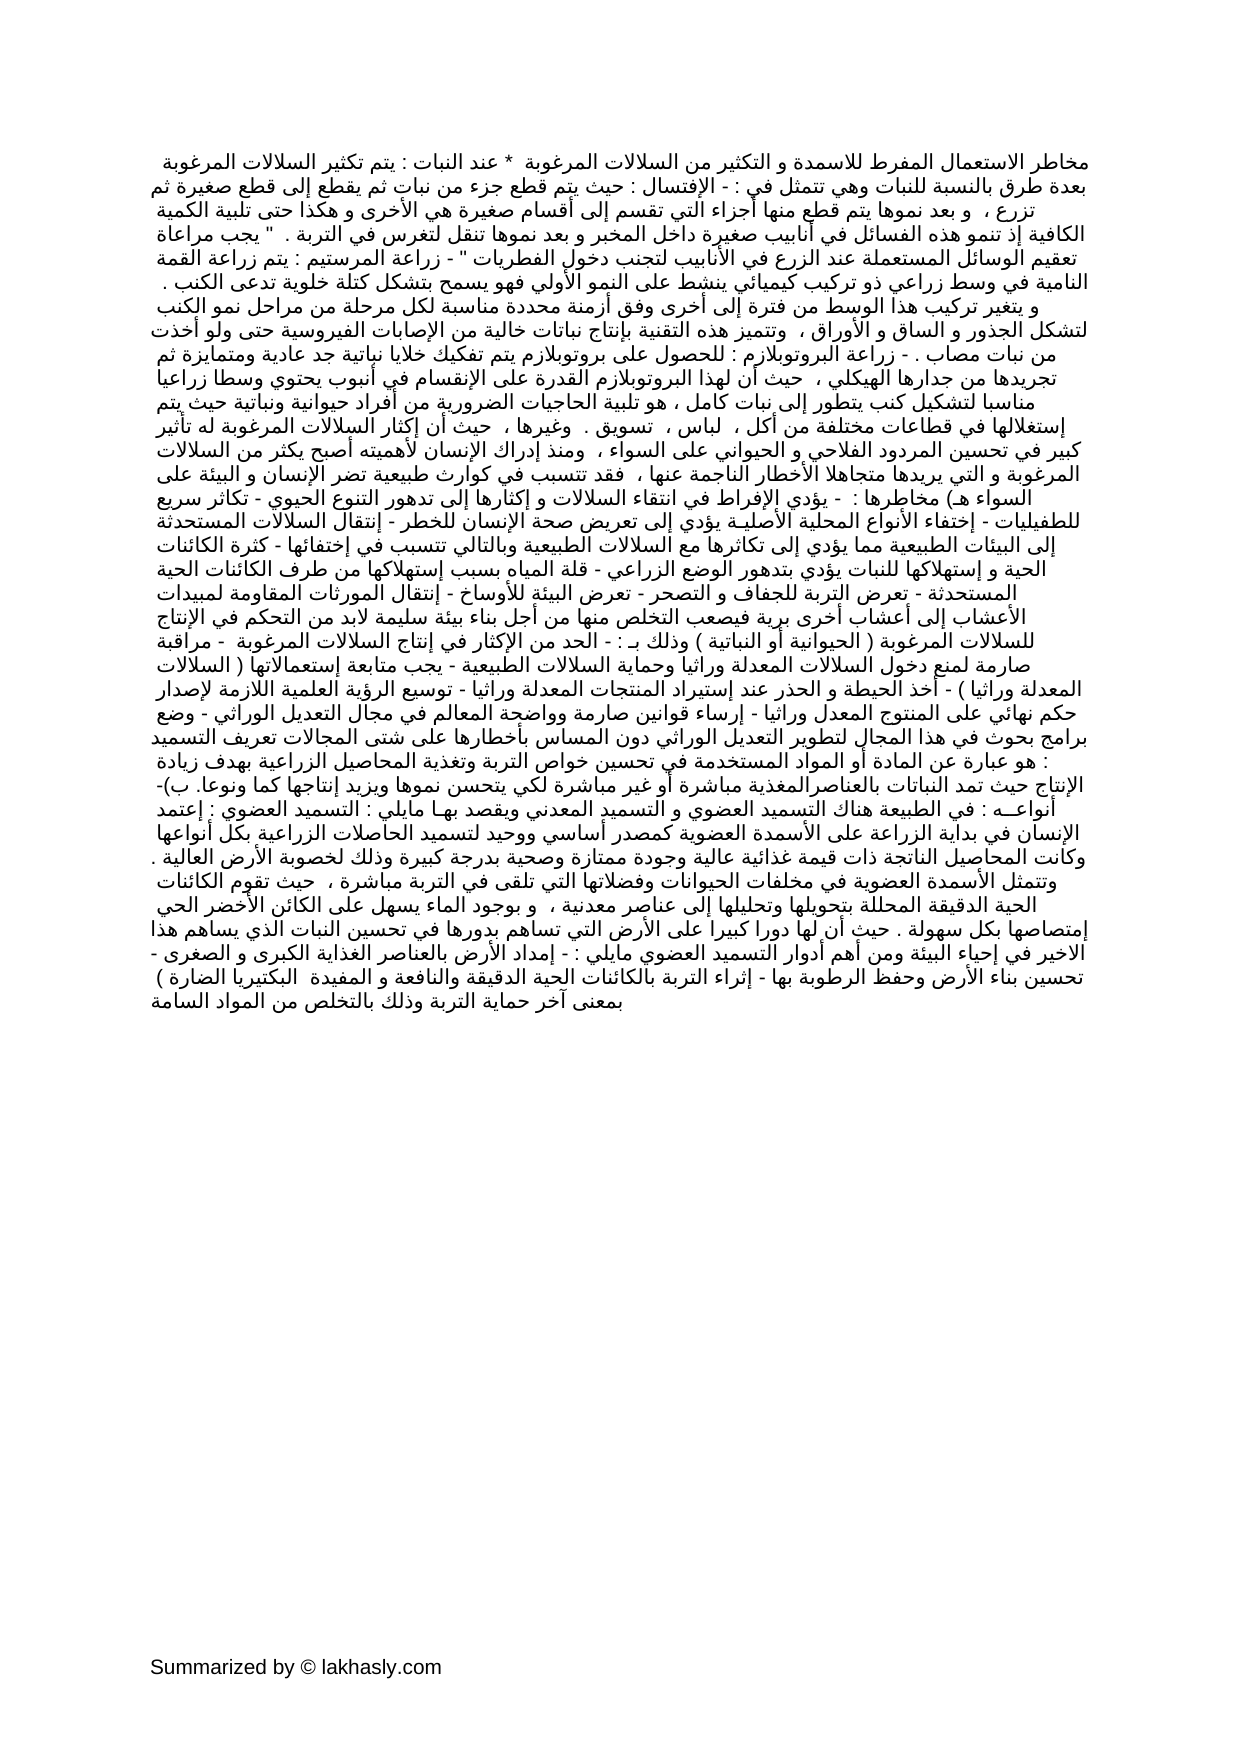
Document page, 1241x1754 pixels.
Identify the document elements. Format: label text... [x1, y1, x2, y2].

text مخاطر الاستعمال المفرط للاسمدة و التكثير من السلالات المرغوبة * عند النبات : يتم تكثير السلالات المرغوبة بعدة طرق بالنسبة للنبات وهي تتمثل في : - الإفتسال : حيث يتم قطع جزء من نبات ثم يقطع إلى قطع صغيرة ثم تزرع ، و بعد نموها يتم قطع منها أجزاء التي تقسم إلى أقسام صغيرة هي الأخرى و هكذا حتى تلبية الكمية الكافية إذ تنمو هذه الفسائل في أنابيب صغيرة داخل المخبر و بعد نموها تنقل لتغرس في التربة . " يجب مراعاة تعقيم الوسائل المستعملة عند الزرع في الأنابيب لتجنب دخول الفطريات " - زراعة المرستيم : يتم زراعة القمة النامية في وسط زراعي ذو تركيب كيميائي ينشط على النمو الأولي فهو يسمح بتشكل كتلة خلوية تدعى الكنب . و يتغير تركيب هذا الوسط من فترة إلى أخرى وفق أزمنة محددة مناسبة لكل مرحلة من مراحل نمو الكنب لتشكل الجذور و الساق و الأوراق ، وتتميز هذه التقنية بإنتاج نباتات خالية من الإصابات الفيروسية حتى ولو أخذت من نبات مصاب . - زراعة البروتوبلازم : للحصول على بروتوبلازم يتم تفكيك خلايا نباتية جد عادية ومتمايزة ثم تجريدها من جدارها الهيكلي ، حيث أن لهذا البروتوبلازم القدرة على الإنقسام في أنبوب يحتوي وسطا زراعيا مناسبا لتشكيل كنب يتطور إلى نبات كامل ، هو تلبية الحاجيات الضرورية من أفراد حيوانية ونباتية حيث يتم إستغلالها في قطاعات مختلفة من أكل ، لباس ، تسويق . وغيرها ، حيث أن إكثار السلالات المرغوبة له تأثير كبير في تحسين المردود الفلاحي و الحيواني على السواء ، ومنذ إدراك الإنسان لأهميته أصبح يكثر من السلالات المرغوبة و التي يريدها متجاهلا الأخطار الناجمة عنها ، فقد تتسبب في كوارث طبيعية تضر الإنسان و البيئة على السواء هـ) مخاطرها : - يؤدي الإفراط في انتقاء السلالات و إكثارها إلى تدهور التنوع الحيوي - تكاثر سريع للطفيليات - إختفاء الأنواع المحلية الأصليـة يؤدي إلى تعريض صحة الإنسان للخطر - إنتقال السلالات المستحدثة إلى البيئات الطبيعية مما يؤدي إلى تكاثرها مع السلالات الطبيعية وبالتالي تتسبب في إختفائها - كثرة الكائنات الحية و إستهلاكها للنبات يؤدي بتدهور الوضع الزراعي - قلة المياه بسبب إستهلاكها من طرف الكائنات الحية المستحدثة - تعرض التربة للجفاف و التصحر - تعرض البيئة للأوساخ - إنتقال المورثات المقاومة لمبيدات الأعشاب إلى أعشاب أخرى برية فيصعب التخلص منها من أجل بناء بيئة سليمة لابد من التحكم في الإنتاج للسلالات المرغوبة ( الحيوانية أو النباتية ) وذلك بـ : - الحد من الإكثار في إنتاج السلالات المرغوبة - مراقبة صارمة لمنع دخول السلالات المعدلة وراثيا وحماية السلالات الطبيعية - يجب متابعة إستعمالاتها ( السلالات المعدلة وراثيا ) - أخذ الحيطة و الحذر عند إستيراد المنتجات المعدلة وراثيا - توسيع الرؤية العلمية اللازمة لإصدار حكم نهائي على المنتوج المعدل وراثيا - إرساء قوانين صارمة وواضحة المعالم في مجال التعديل الوراثي - وضع برامج بحوث في هذا المجال لتطوير التعديل الوراثي دون المساس بأخطارها على شتى المجالات تعريف التسميد : هو عبارة عن المادة أو المواد المستخدمة في تحسين خواص التربة وتغذية المحاصيل الزراعية بهدف زيادة الإنتاج حيث تمد النباتات بالعناصرالمغذية مباشرة أو غير مباشرة لكي يتحسن نموها ويزيد إنتاجها كما ونوعا. ب)- أنواعــه : في الطبيعة هناك التسميد العضوي و التسميد المعدني ويقصد بهـا مايلي : التسميد العضوي : إعتمد الإنسان في بداية الزراعة على الأسمدة العضوية كمصدر أساسي ووحيد لتسميد الحاصلات الزراعية بكل أنواعها وكانت المحاصيل الناتجة ذات قيمة غذائية عالية وجودة ممتازة وصحية بدرجة كبيرة وذلك لخصوبة الأرض العالية . وتتمثل الأسمدة العضوية في مخلفات الحيوانات وفضلاتها التي تلقى في التربة مباشرة ، حيث تقوم الكائنات الحية الدقيقة المحللة بتحويلها وتحليلها إلى عناصر معدنية ، و بوجود الماء يسهل على الكائن الأخضر الحي إمتصاصها بكل سهولة . حيث أن لها دورا كبيرا على الأرض التي تساهم بدورها في تحسين النبات الذي يساهم هذا الاخير في إحياء البيئة ومن أهم أدوار التسميد العضوي مايلي : - إمداد الأرض بالعناصر الغذاية الكبرى و الصغرى - تحسين بناء الأرض وحفظ الرطوبة بها - إثراء التربة بالكائنات الحية الدقيقة والنافعة و المفيدة البكتيريا الضارة ) بمعنى آخر حماية التربة وذلك بالتخلص من المواد السامة [150, 150, 1090, 1012]
